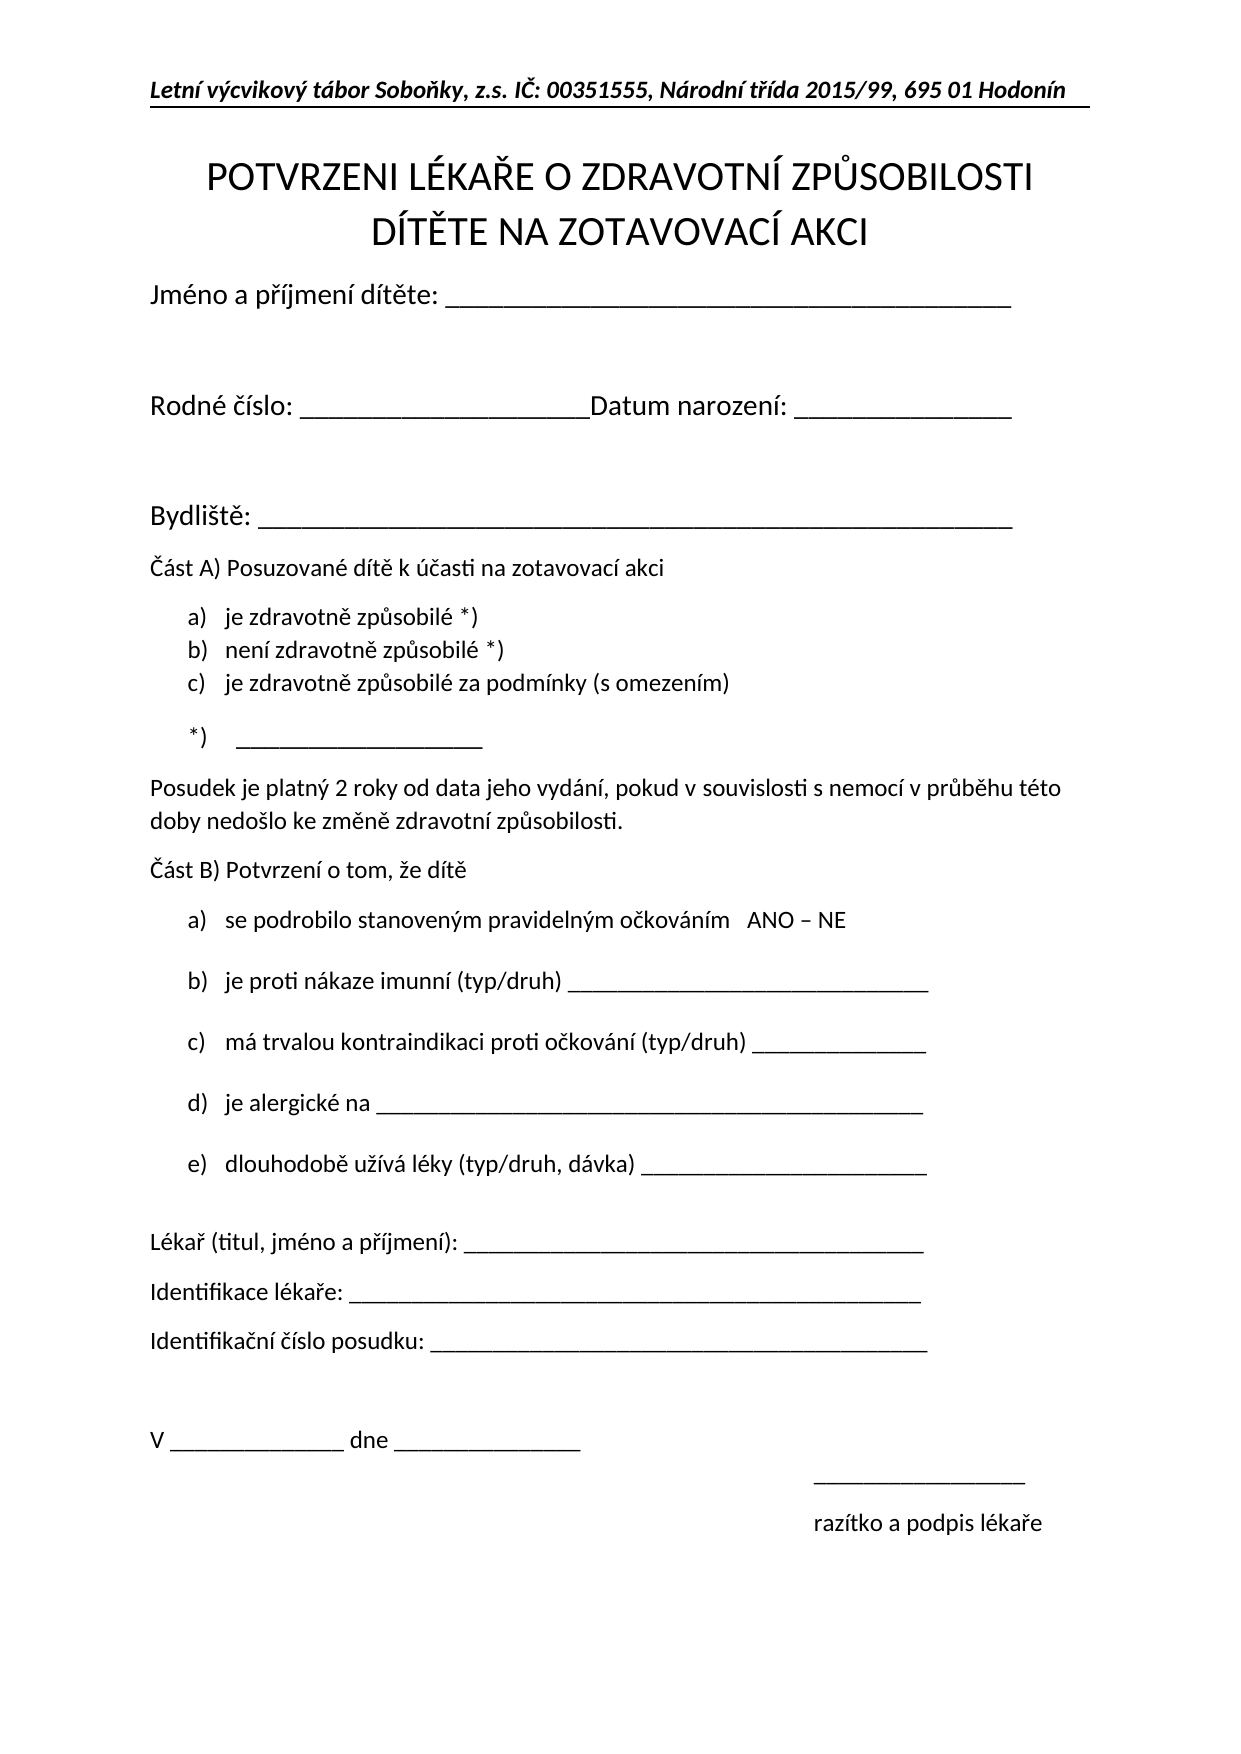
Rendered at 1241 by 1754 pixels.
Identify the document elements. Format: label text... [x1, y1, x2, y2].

list se podrobilo stanoveným pravidelným očkováním ANO – NE [187, 904, 1090, 935]
text *) _________________ [187, 717, 1090, 753]
list je proti nákaze imunní (typ/druh) _____________________________ [187, 965, 1090, 996]
list je zdravotně způsobilé *) [187, 602, 1090, 632]
text V ______________ dne _______________ _________________ [150, 1424, 1090, 1488]
text Posudek je platný 2 roky od data jeho vydání, pokud v souvislosti s nemocí v průběhu této doby nedošlo ke změně zdravotní způsobilosti. [150, 772, 1090, 836]
text Identifikační číslo posudku: ________________________________________ [150, 1325, 1090, 1356]
text POTVRZENI LÉKAŘE O ZDRAVOTNÍ ZPŮSOBILOSTI DÍTĚTE NA ZOTAVOVACÍ AKCI [150, 150, 1090, 256]
text Jméno a příjmení dítěte: _______________________________________ [150, 276, 1090, 312]
list má trvalou kontraindikaci proti očkování (typ/druh) ______________ [187, 1026, 1090, 1057]
list dlouhodobě užívá léky (typ/druh, dávka) _______________________ [187, 1148, 1090, 1179]
text Část A) Posuzované dítě k účasti na zotavovací akci [150, 552, 1090, 582]
list je alergické na ____________________________________________ [187, 1087, 1090, 1118]
list není zdravotně způsobilé *) [187, 634, 1090, 665]
text Bydliště: ____________________________________________________ [150, 497, 1090, 532]
text razítko a podpis lékaře [740, 1507, 1090, 1537]
list je zdravotně způsobilé za podmínky (s omezením) [187, 667, 1090, 698]
text Lékař (titul, jméno a příjmení): _____________________________________ [150, 1226, 1090, 1257]
text Identifikace lékaře: ______________________________________________ [150, 1276, 1090, 1306]
text Rodné číslo: ____________________Datum narození: _______________ [150, 387, 1090, 422]
text Část B) Potvrzení o tom, že dítě [150, 854, 1090, 885]
